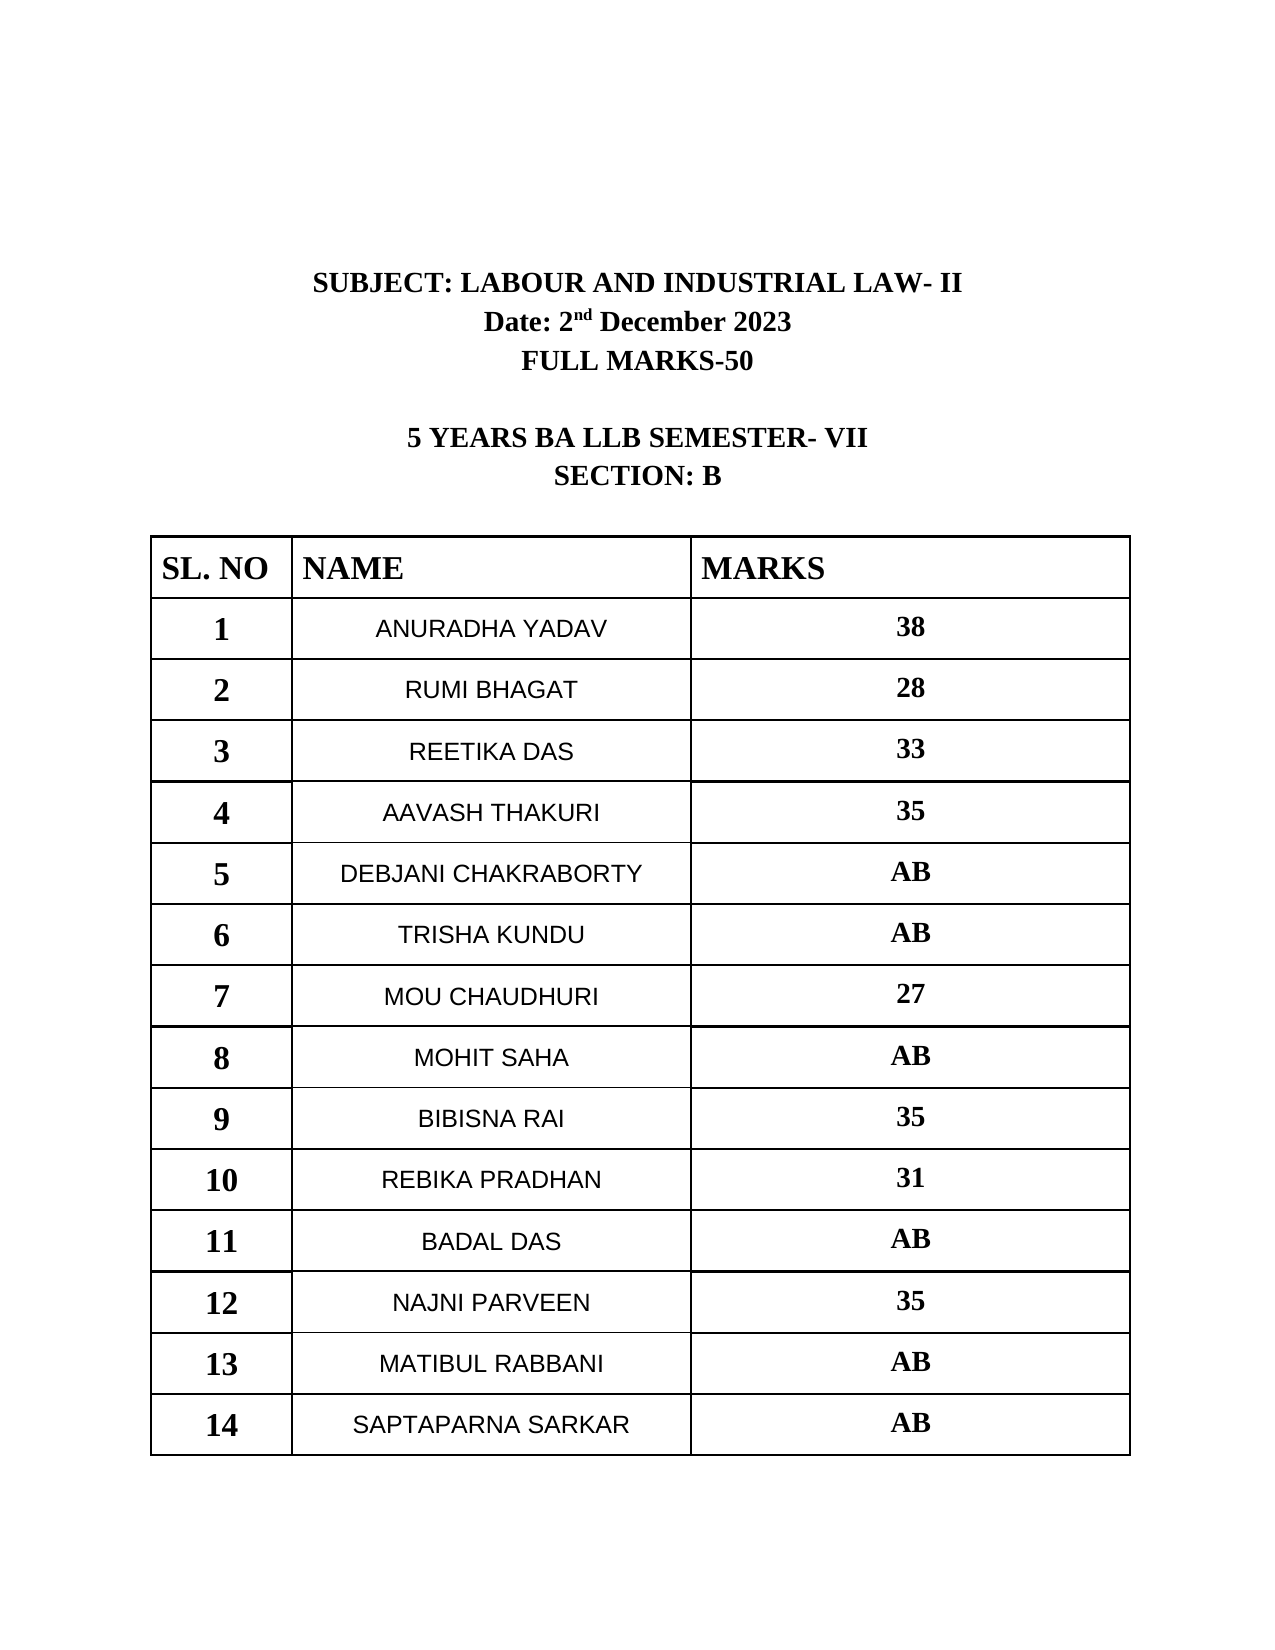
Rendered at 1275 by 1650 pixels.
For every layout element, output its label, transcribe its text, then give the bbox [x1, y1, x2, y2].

table_cell TRISHA KUNDU [293, 905, 690, 964]
table_cell 14 [152, 1395, 291, 1454]
table_cell SAPTAPARNA SARKAR [293, 1395, 690, 1454]
table_cell REETIKA DAS [293, 721, 690, 780]
table_cell MOU CHAUDHURI [293, 966, 690, 1025]
table_cell 9 [152, 1089, 291, 1148]
table_cell AB [692, 905, 1129, 964]
table_cell 3 [152, 721, 291, 780]
table_cell AAVASH THAKURI [293, 782, 690, 842]
table_cell BIBISNA RAI [293, 1088, 690, 1148]
table_cell AB [692, 1211, 1129, 1270]
table_cell 2 [152, 660, 291, 719]
table_header NAME [293, 538, 690, 597]
text FULL MARKS-50 [150, 343, 1125, 376]
table_cell 10 [152, 1150, 291, 1209]
table_cell 4 [152, 783, 291, 842]
table_cell 11 [152, 1211, 291, 1270]
table_cell 1 [152, 599, 291, 658]
table_cell AB [692, 1028, 1129, 1087]
table_cell 13 [152, 1334, 291, 1393]
table_cell BADAL DAS [293, 1211, 690, 1270]
table_cell 35 [692, 1089, 1129, 1148]
table_cell ANURADHA YADAV [293, 599, 690, 658]
table_cell 35 [692, 1273, 1129, 1332]
text 5 YEARS BA LLB SEMESTER- VII [150, 420, 1125, 453]
table_cell AB [692, 1334, 1129, 1393]
table_cell 27 [692, 966, 1129, 1025]
table_cell RUMI BHAGAT [293, 660, 690, 719]
table_cell NAJNI PARVEEN [293, 1272, 690, 1332]
text Date: 2nd December 2023 [150, 304, 1125, 338]
table_cell AB [692, 1395, 1129, 1454]
table_cell REBIKA PRADHAN [293, 1150, 690, 1209]
table_cell MOHIT SAHA [293, 1027, 690, 1087]
table_cell 28 [692, 660, 1129, 719]
table_cell 6 [152, 905, 291, 964]
table_header SL. NO [152, 538, 291, 597]
table_cell 38 [692, 599, 1129, 658]
table_cell 7 [152, 966, 291, 1025]
text SUBJECT: LABOUR AND INDUSTRIAL LAW- II [150, 266, 1125, 299]
table_header MARKS [692, 538, 1129, 597]
table_cell 12 [152, 1273, 291, 1332]
table_cell MATIBUL RABBANI [293, 1333, 690, 1393]
text SECTION: B [150, 458, 1125, 492]
table_cell 8 [152, 1028, 291, 1087]
table_cell AB [692, 844, 1129, 903]
table_cell 31 [692, 1150, 1129, 1209]
table_cell 5 [152, 844, 291, 903]
table_cell 33 [692, 721, 1129, 780]
table_cell 35 [692, 783, 1129, 842]
table_cell DEBJANI CHAKRABORTY [293, 843, 690, 903]
